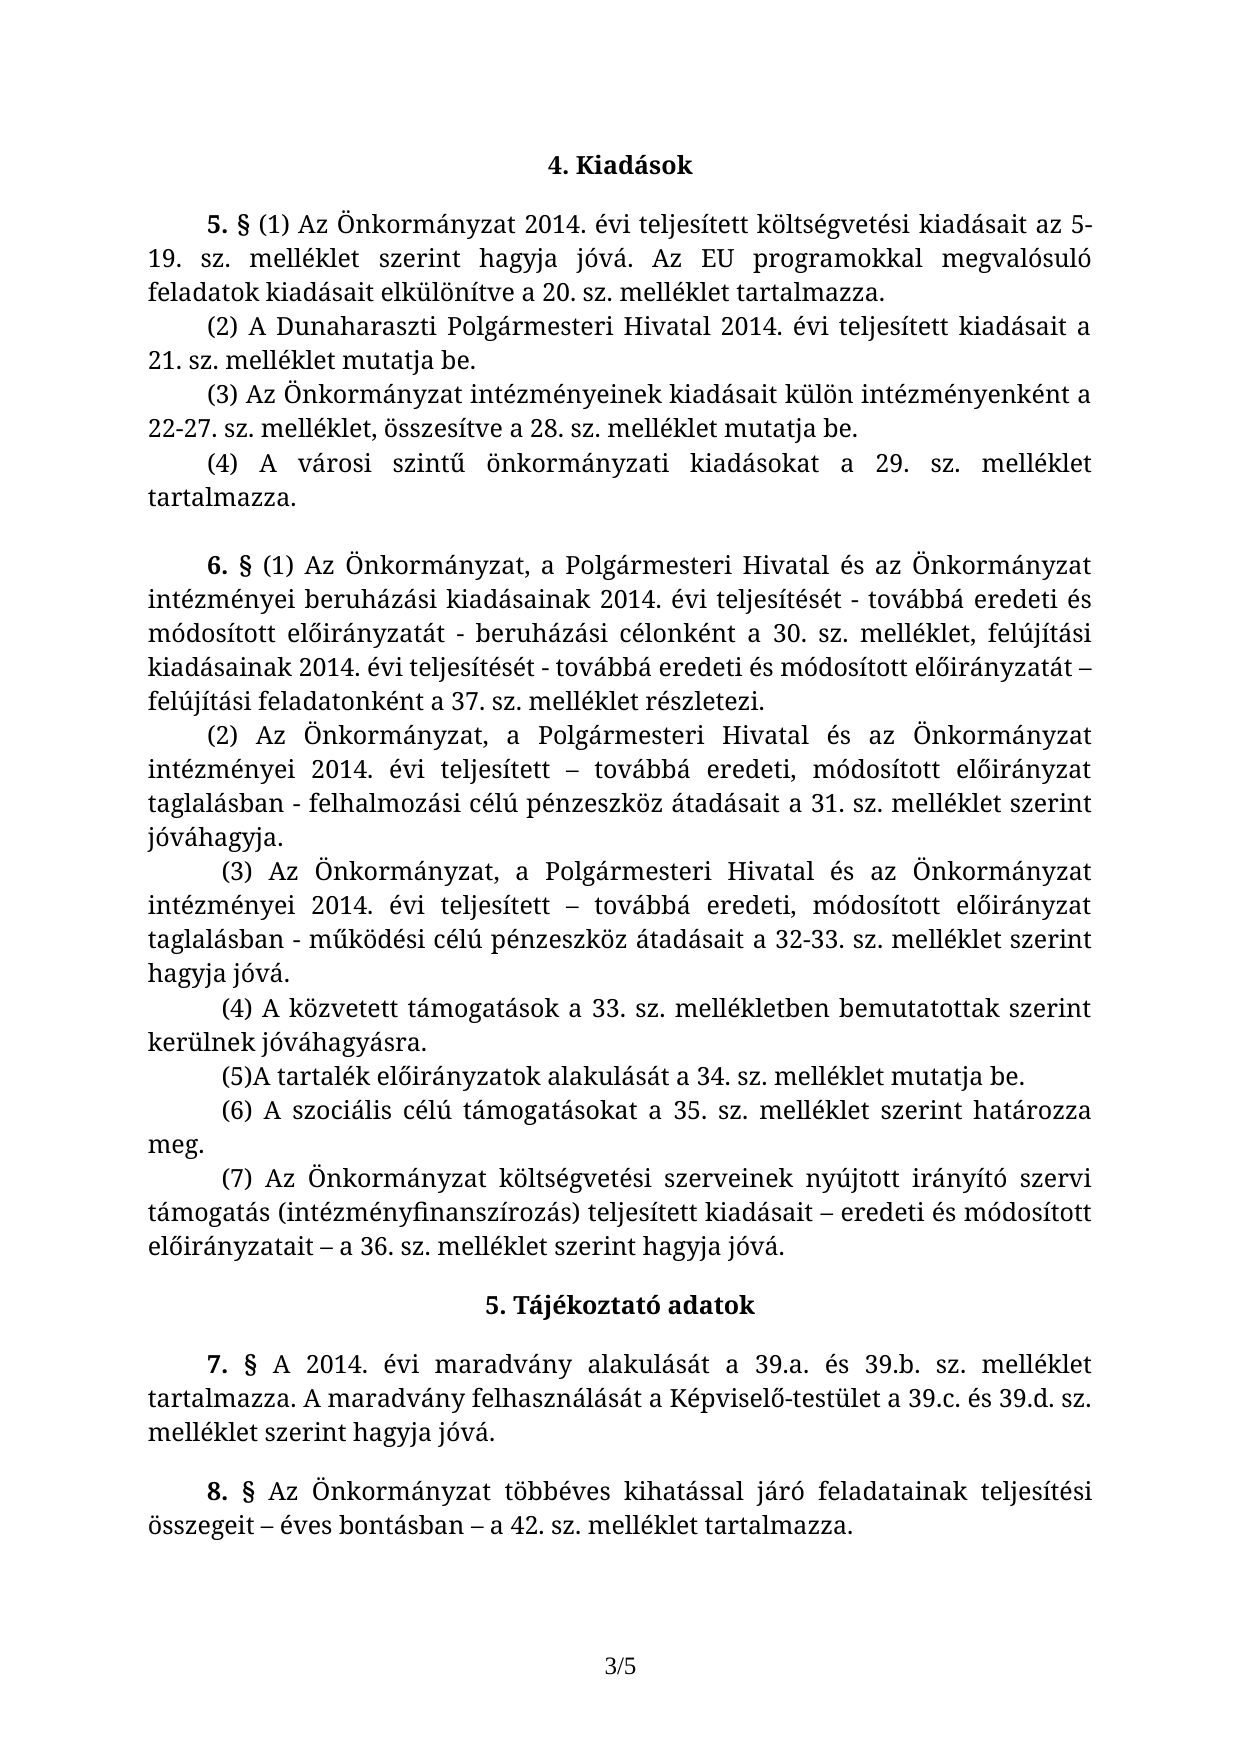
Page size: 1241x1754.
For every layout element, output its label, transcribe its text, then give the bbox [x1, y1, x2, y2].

text (7) Az Önkormányzat költségvetési szerveinek nyújtott irányító szervi támogatás (intézményfinanszírozás) teljesített kiadásait – eredeti és módosított előirányzatait – a 36. sz. melléklet szerint hagyja jóvá. [148, 1161, 1092, 1263]
text (3) Az Önkormányzat, a Polgármesteri Hivatal és az Önkormányzat intézményei 2014. évi teljesített – továbbá eredeti, módosított előirányzat taglalásban - működési célú pénzeszköz átadásait a 32-33. sz. melléklet szerint hagyja jóvá. [148, 854, 1092, 990]
subtitle 5. Tájékoztató adatok [148, 1288, 1092, 1322]
text (3) Az Önkormányzat intézményeinek kiadásait külön intézményenként a 22-27. sz. melléklet, összesítve a 28. sz. melléklet mutatja be. [148, 377, 1092, 445]
subtitle 4. Kiadások [148, 148, 1092, 182]
text (4) A városi szintű önkormányzati kiadásokat a 29. sz. melléklet tartalmazza. [148, 445, 1092, 513]
text 5. § (1) Az Önkormányzat 2014. évi teljesített költségvetési kiadásait az 5-19. sz. melléklet szerint hagyja jóvá. Az EU programokkal megvalósuló feladatok kiadásait elkülönítve a 20. sz. melléklet tartalmazza. [148, 207, 1092, 309]
text 7. § A 2014. évi maradvány alakulását a 39.a. és 39.b. sz. melléklet tartalmazza. A maradvány felhasználását a Képviselő-testület a 39.c. és 39.d. sz. melléklet szerint hagyja jóvá. [148, 1347, 1092, 1449]
text (5)A tartalék előirányzatok alakulását a 34. sz. melléklet mutatja be. [148, 1058, 1092, 1092]
text 8. § Az Önkormányzat többéves kihatással járó feladatainak teljesítési összegeit – éves bontásban – a 42. sz. melléklet tartalmazza. [148, 1474, 1092, 1542]
text 6. § (1) Az Önkormányzat, a Polgármesteri Hivatal és az Önkormányzat intézményei beruházási kiadásainak 2014. évi teljesítését - továbbá eredeti és módosított előirányzatát - beruházási célonként a 30. sz. melléklet, felújítási kiadásainak 2014. évi teljesítését - továbbá eredeti és módosított előirányzatát – felújítási feladatonként a 37. sz. melléklet részletezi. [148, 547, 1092, 718]
text (2) A Dunaharaszti Polgármesteri Hivatal 2014. évi teljesített kiadásait a 21. sz. melléklet mutatja be. [148, 309, 1092, 377]
text (2) Az Önkormányzat, a Polgármesteri Hivatal és az Önkormányzat intézményei 2014. évi teljesített – továbbá eredeti, módosított előirányzat taglalásban - felhalmozási célú pénzeszköz átadásait a 31. sz. melléklet szerint jóváhagyja. [148, 718, 1092, 854]
text (4) A közvetett támogatások a 33. sz. mellékletben bemutatottak szerint kerülnek jóváhagyásra. [148, 990, 1092, 1058]
text (6) A szociális célú támogatásokat a 35. sz. melléklet szerint határozza meg. [148, 1092, 1092, 1161]
